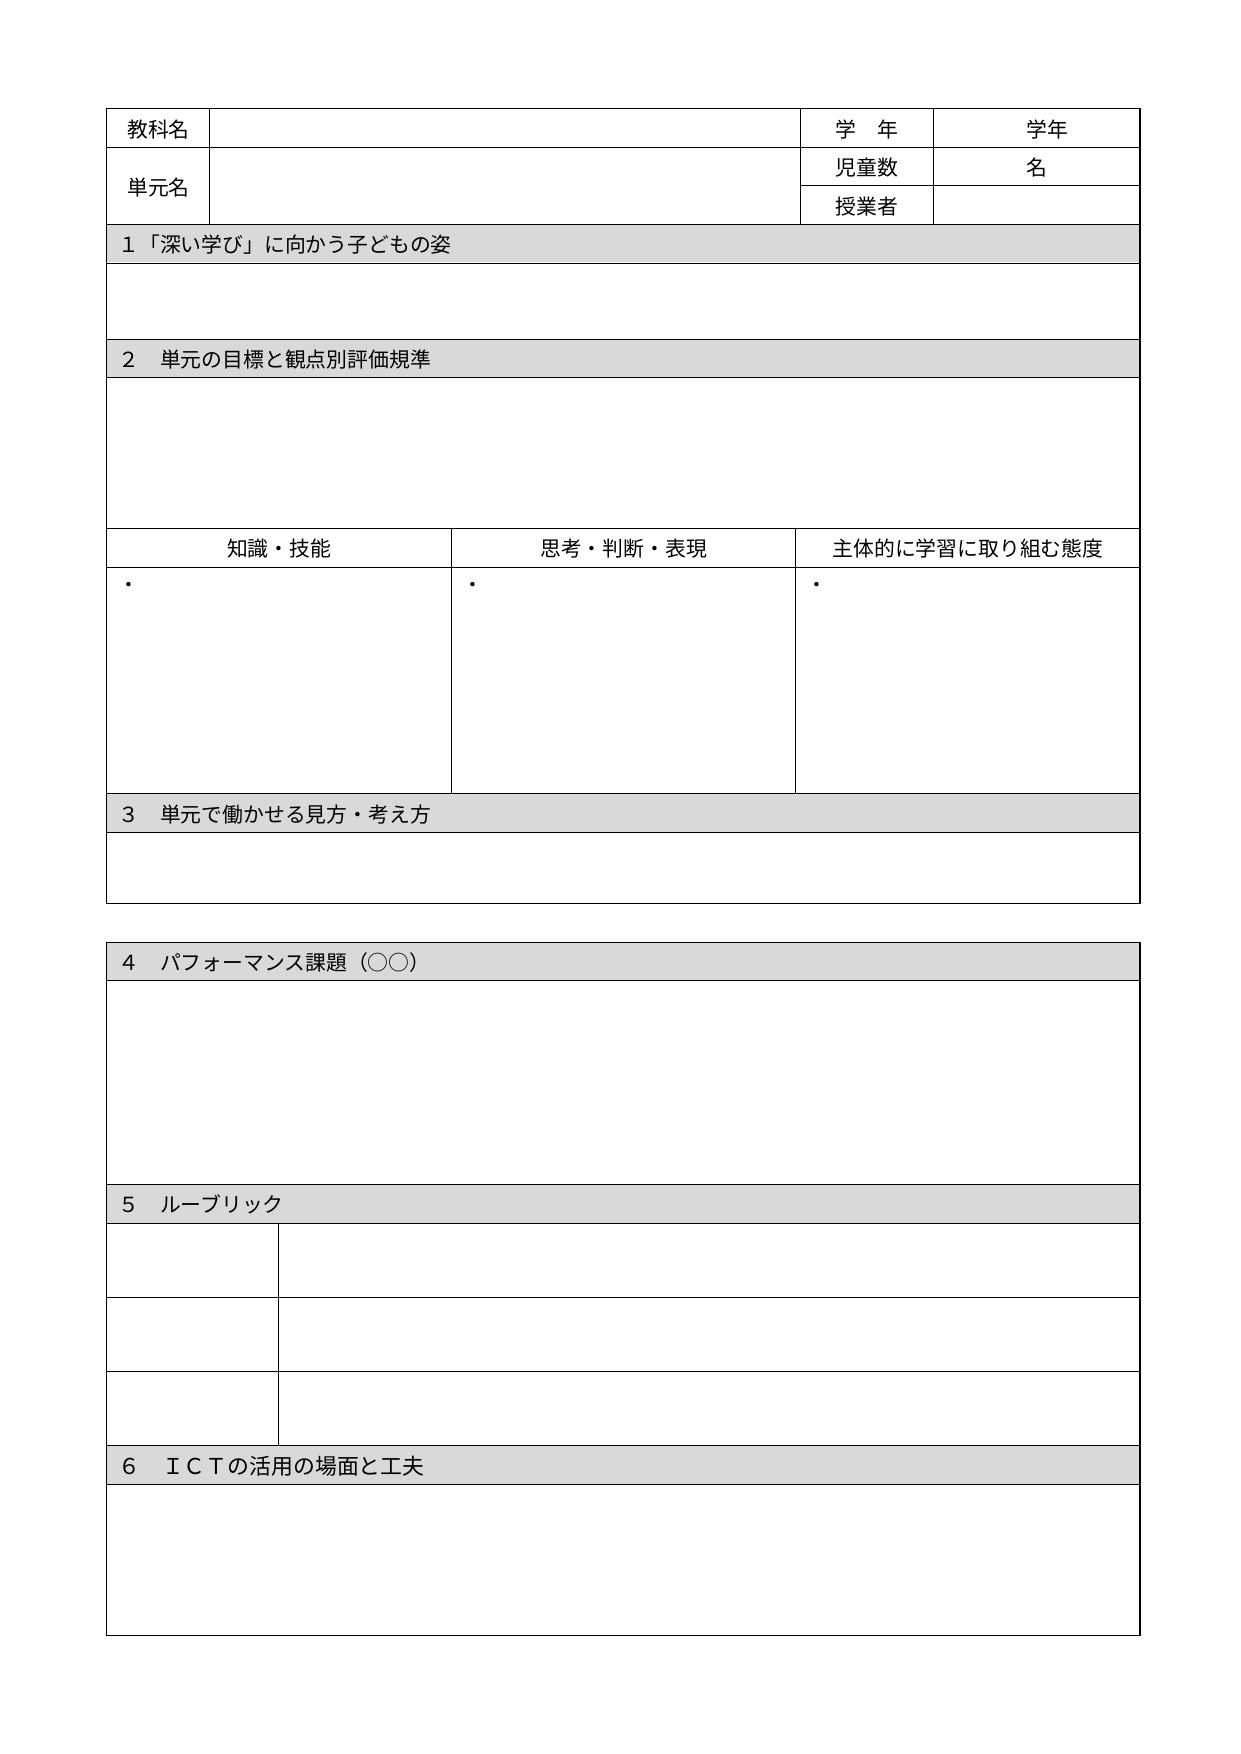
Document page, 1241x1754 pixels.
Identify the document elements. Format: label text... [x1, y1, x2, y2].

table_cell ・ [796, 568, 1139, 793]
table_cell １「深い学び」に向かう子どもの姿 [107, 225, 1139, 262]
table_cell 名 [934, 148, 1139, 185]
table_cell 主体的に学習に取り組む態度 [796, 529, 1139, 567]
table_cell 単元名 [107, 148, 209, 224]
table_header 教科名 [107, 109, 209, 147]
table_cell [107, 1224, 278, 1297]
table_cell ・ [452, 568, 795, 793]
table_cell [107, 1298, 278, 1371]
table_cell ６ ＩＣＴの活用の場面と工夫 [107, 1446, 1139, 1484]
table_cell ・ [107, 568, 451, 793]
table_header 学 年 [801, 109, 933, 147]
table_cell [107, 264, 1139, 338]
table_cell 授業者 [801, 186, 933, 224]
table_cell [279, 1224, 1139, 1297]
table_header [210, 109, 800, 147]
table_cell [107, 833, 1139, 903]
table_cell ３ 単元で働かせる見方・考え方 [107, 794, 1139, 832]
table_cell [107, 981, 1139, 1184]
table_cell [107, 1485, 1139, 1635]
table_cell [934, 186, 1139, 224]
table_cell ５ ルーブリック [107, 1185, 1139, 1223]
table_cell [107, 1372, 278, 1445]
table_cell [279, 1298, 1139, 1371]
table_cell [279, 1372, 1139, 1445]
table_cell [107, 378, 1139, 528]
table_header 学年 [934, 109, 1139, 147]
table_cell 児童数 [801, 148, 933, 185]
table_header ４ パフォーマンス課題（○○） [107, 943, 1139, 980]
table_cell [210, 148, 800, 224]
table_cell 知識・技能 [107, 529, 451, 567]
table_cell 思考・判断・表現 [452, 529, 795, 567]
table_cell ２ 単元の目標と観点別評価規準 [107, 340, 1139, 377]
